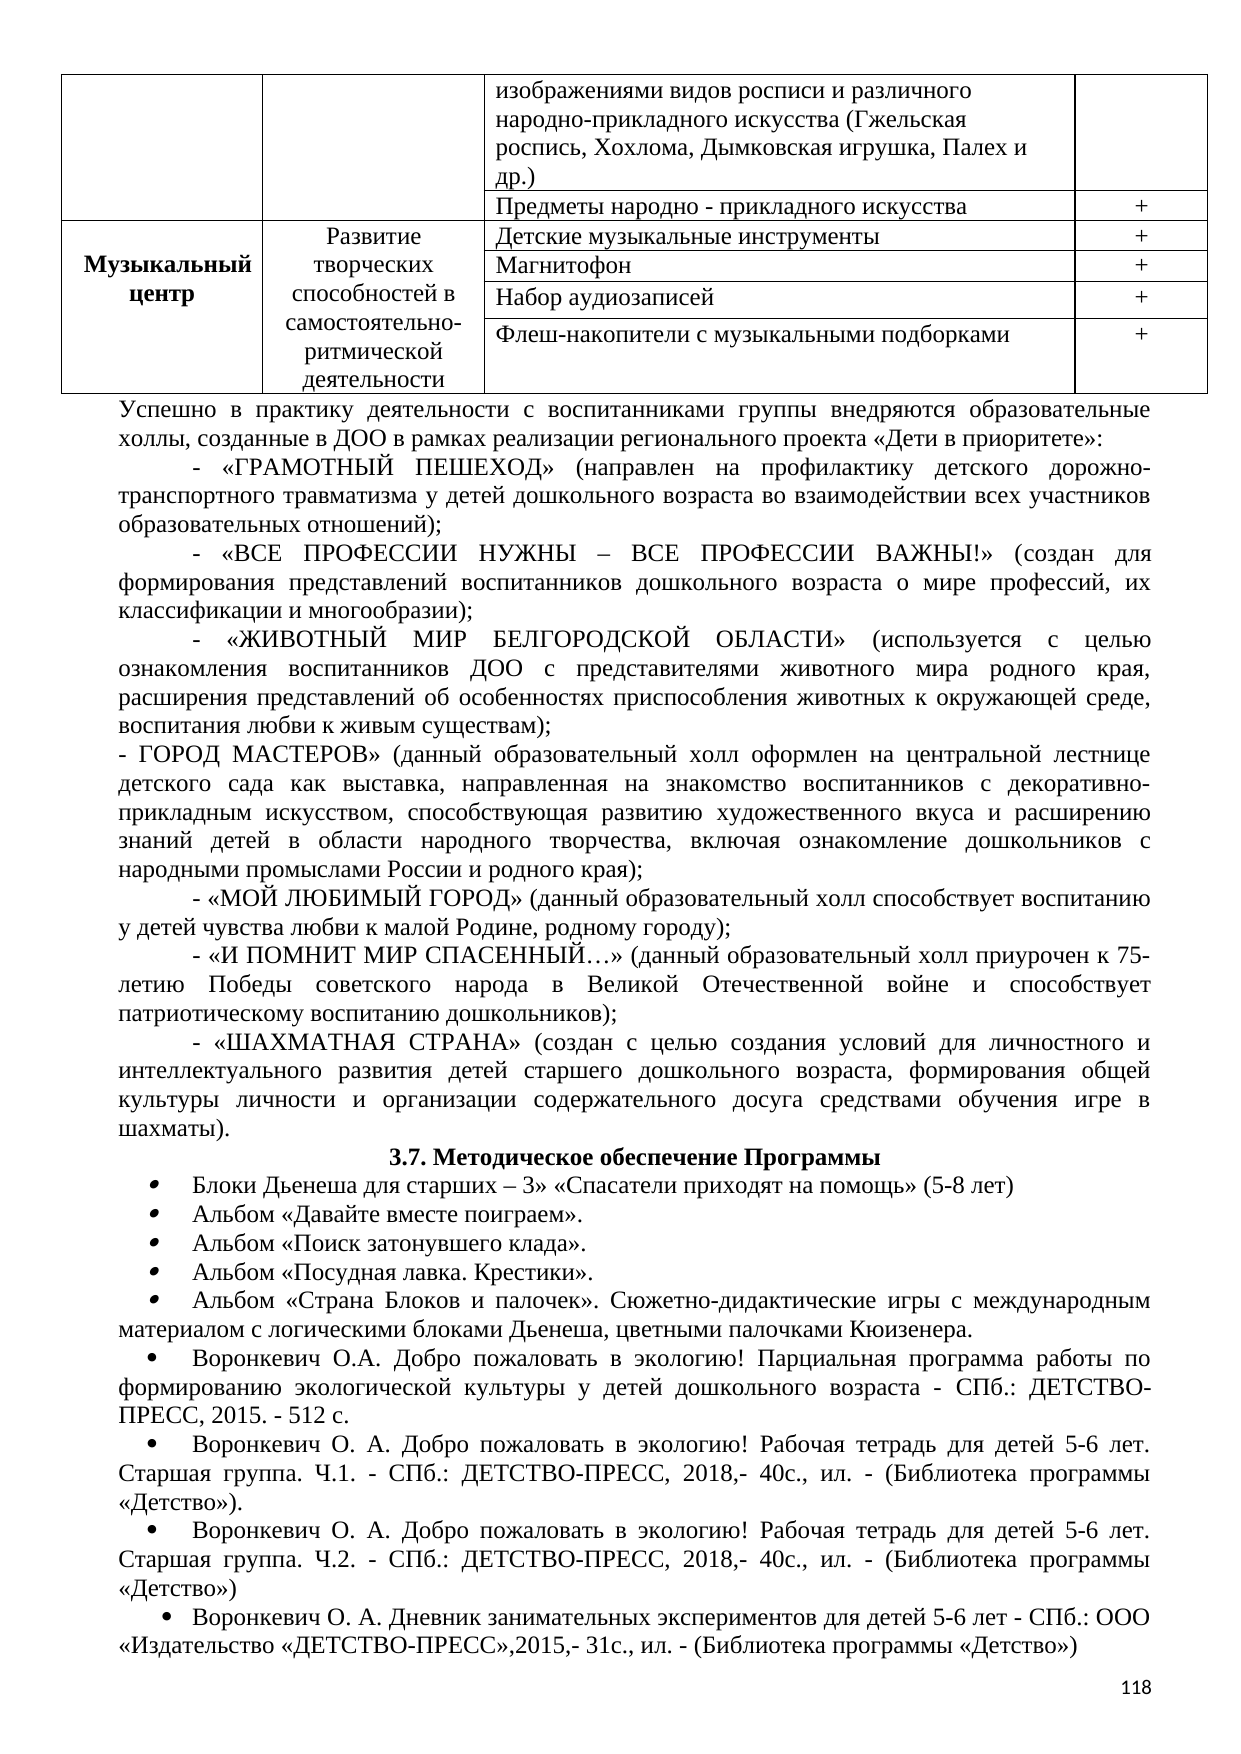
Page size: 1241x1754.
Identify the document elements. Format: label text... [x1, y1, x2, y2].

list Воронкевич О. А. Добро пожаловать в экологию! Рабочая тетрадь для детей 5-6 лет. Старшая группа. Ч.1. - СПб.: ДЕТСТВО-ПРЕСС, 2018,- 40с., ил. - (Библиотека программы «Детство»). [118, 1429, 1152, 1516]
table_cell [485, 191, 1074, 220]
text Успешно в практику деятельности с воспитанниками группы внедряются образовательные холлы, созданные в ДОО в рамках реализации регионального проекта «Дети в приоритете»: [118, 394, 1152, 452]
text - «И ПОМНИТ МИР СПАСЕННЫЙ…» (данный образовательный холл приурочен к 75-летию Победы советского народа в Великой Отечественной войне и способствует патриотическому воспитанию дошкольников); [118, 941, 1152, 1027]
text - ГОРОД МАСТЕРОВ» (данный образовательный холл оформлен на центральной лестнице детского сада как выставка, направленная на знакомство воспитанников с декоративно-прикладным искусством, способствующая развитию художественного вкуса и расширению знаний детей в области народного творчества, включая ознакомление дошкольников с народными промыслами России и родного края); [118, 739, 1152, 883]
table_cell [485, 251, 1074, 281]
list Воронкевич О. А. Дневник занимательных экспериментов для детей 5-6 лет - СПб.: ООО «Издательство «ДЕТСТВО-ПРЕСС»,2015,- 31с., ил. - (Библиотека программы «Детство») [118, 1602, 1152, 1659]
text - «ГРАМОТНЫЙ ПЕШЕХОД» (направлен на профилактику детского дорожно-транспортного травматизма у детей дошкольного возраста во взаимодействии всех участников образовательных отношений); [118, 452, 1152, 538]
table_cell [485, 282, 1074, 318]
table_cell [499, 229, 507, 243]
text - «ЖИВОТНЫЙ МИР БЕЛГОРОДСКОЙ ОБЛАСТИ» (используется с целью ознакомления воспитанников ДОО с представителями животного мира родного края, расширения представлений об особенностях приспособления животных к окружающей среде, воспитания любви к живым существам); [118, 624, 1152, 739]
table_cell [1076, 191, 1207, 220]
text - «ВСЕ ПРОФЕССИИ НУЖНЫ – ВСЕ ПРОФЕССИИ ВАЖНЫ!» (создан для формирования представлений воспитанников дошкольного возраста о мире профессий, их классификации и многообразии); [118, 538, 1152, 624]
text 3.7. Методическое обеспечение Программы [118, 1142, 1152, 1171]
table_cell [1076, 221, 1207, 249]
text - «ШАХМАТНАЯ СТРАНА» (создан с целью создания условий для личностного и интеллектуального развития детей старшего дошкольного возраста, формирования общей культуры личности и организации содержательного досуга средствами обучения игре в шахматы). [118, 1027, 1152, 1142]
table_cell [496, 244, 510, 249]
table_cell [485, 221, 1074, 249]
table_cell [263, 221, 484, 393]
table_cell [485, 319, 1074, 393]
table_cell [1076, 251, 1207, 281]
list Воронкевич О.А. Добро пожаловать в экологию! Парциальная программа работы по формированию экологической культуры у детей дошкольного возраста - СПб.: ДЕТСТВО-ПРЕСС, 2015. - 512 с. [118, 1343, 1152, 1429]
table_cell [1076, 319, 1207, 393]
list Альбом «Посудная лавка. Крестики». [118, 1257, 1152, 1286]
text - «МОЙ ЛЮБИМЫЙ ГОРОД» (данный образовательный холл способствует воспитанию у детей чувства любви к малой Родине, родному городу); [118, 883, 1152, 941]
list Блоки Дьенеша для старших – 3» «Спасатели приходят на помощь» (5-8 лет) [118, 1171, 1152, 1199]
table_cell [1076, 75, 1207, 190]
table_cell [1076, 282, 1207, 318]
list Воронкевич О. А. Добро пожаловать в экологию! Рабочая тетрадь для детей 5-6 лет. Старшая группа. Ч.2. - СПб.: ДЕТСТВО-ПРЕСС, 2018,- 40с., ил. - (Библиотека программы «Детство») [118, 1516, 1152, 1602]
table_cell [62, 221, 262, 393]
list Альбом «Давайте вместе поиграем». [118, 1199, 1152, 1228]
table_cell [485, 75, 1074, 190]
list Альбом «Поиск затонувшего клада». [118, 1228, 1152, 1257]
list Альбом «Страна Блоков и палочек». Сюжетно-дидактические игры с международным материалом с логическими блоками Дьенеша, цветными палочками Кюизенера. [118, 1286, 1152, 1343]
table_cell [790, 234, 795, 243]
